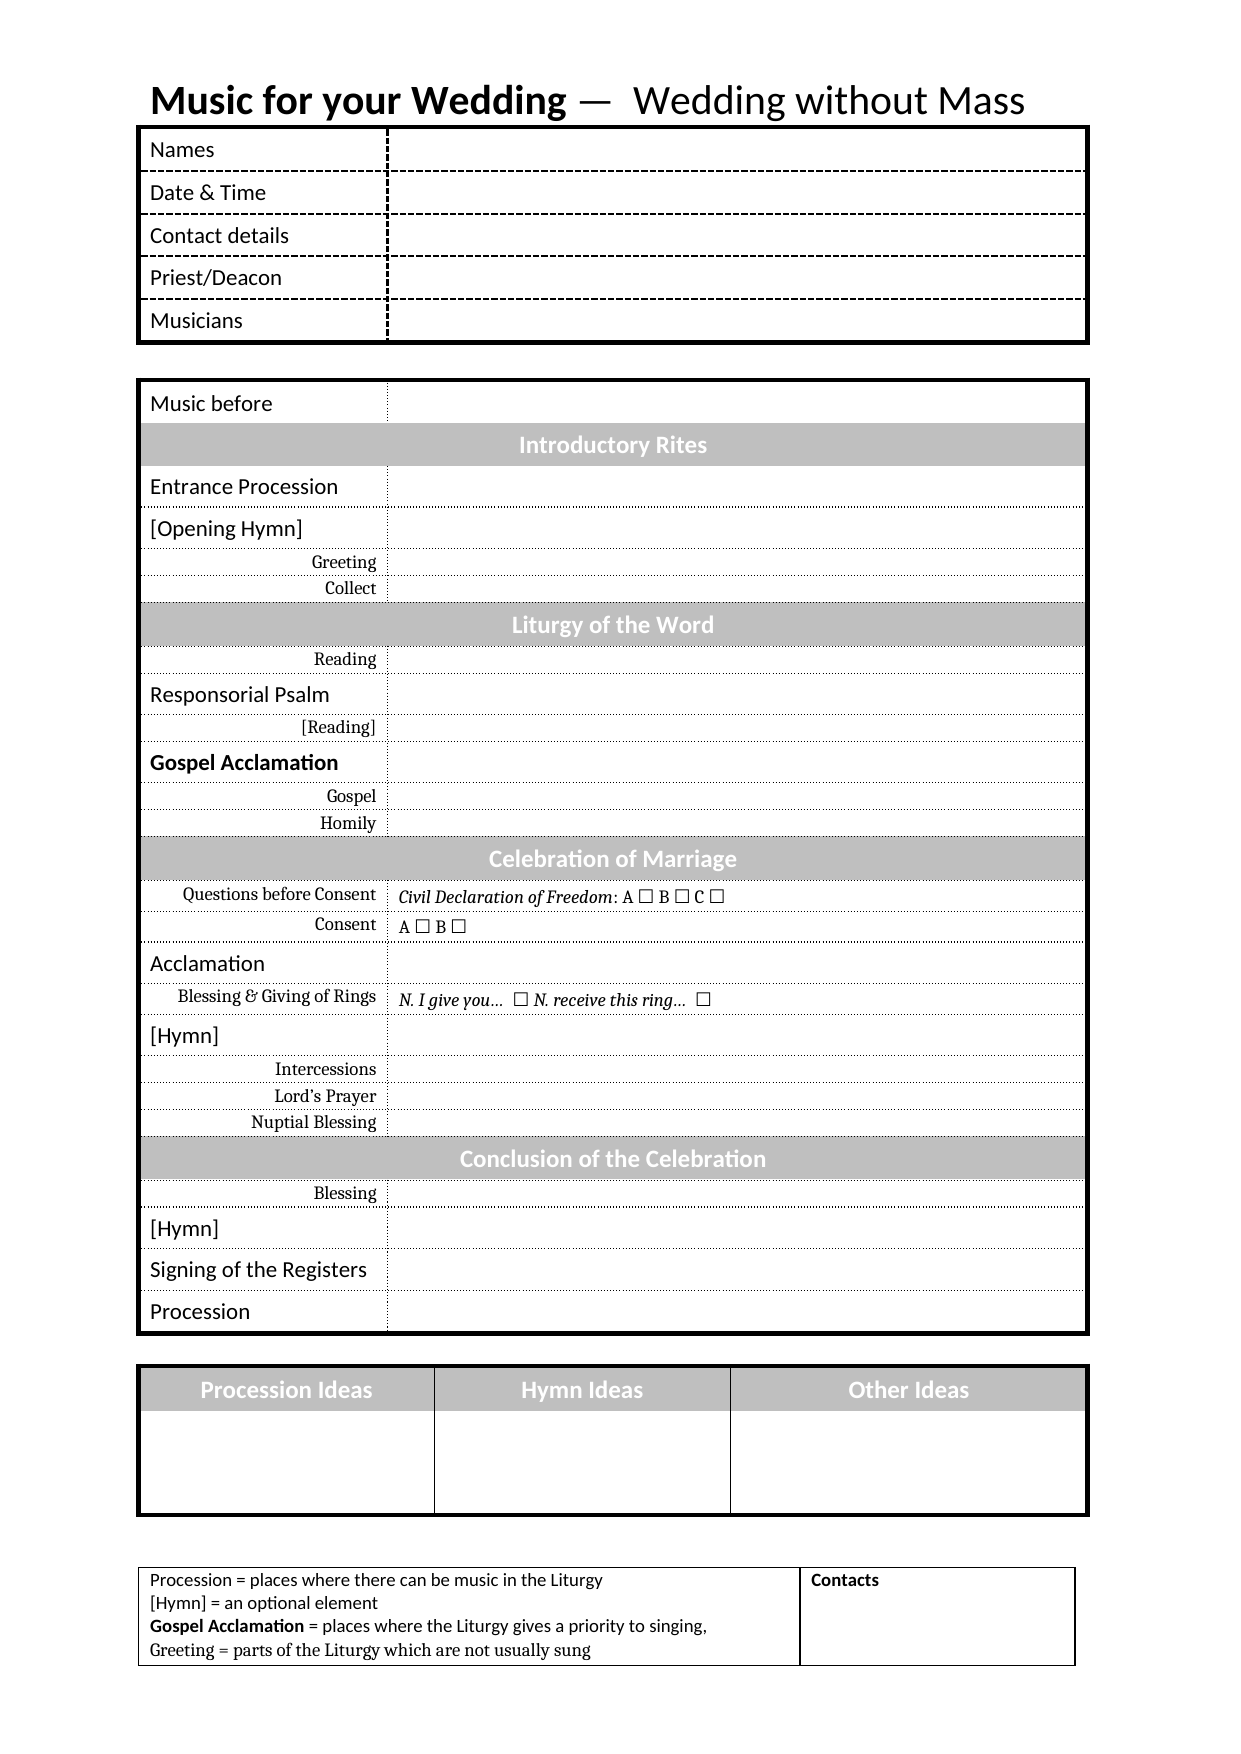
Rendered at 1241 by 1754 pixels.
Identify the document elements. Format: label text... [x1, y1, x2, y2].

table_header [388, 382, 1085, 423]
table_cell Date & Time [141, 170, 387, 212]
table_cell [388, 1109, 1085, 1136]
table_cell Blessing [141, 1180, 387, 1206]
table_cell Procession [141, 1290, 387, 1331]
table_cell [Reading] [141, 714, 387, 741]
table_cell [388, 782, 1085, 809]
table_cell [388, 941, 1085, 983]
table_cell A ☐ B ☐ [388, 911, 1085, 941]
table_cell [388, 548, 1085, 575]
table_cell [388, 1082, 1085, 1109]
table_header Procession Ideas [141, 1368, 434, 1411]
table_header Music before [141, 382, 387, 423]
table_cell [388, 1206, 1085, 1248]
table_cell Gospel [141, 782, 387, 809]
table_cell Intercessions [141, 1055, 387, 1082]
table_cell [388, 506, 1085, 548]
table_cell Contact details [141, 213, 387, 255]
table_cell [388, 1248, 1085, 1289]
table_cell Reading [141, 646, 387, 672]
table_cell Conclusion of the Celebration [141, 1136, 1085, 1179]
table_cell [435, 1411, 730, 1512]
table_cell [Hymn] [141, 1014, 387, 1055]
table_cell Consent [141, 911, 387, 941]
table_cell [731, 1411, 1085, 1512]
table_cell Gospel Acclamation [141, 741, 387, 782]
table_cell [141, 1411, 434, 1512]
table_header Names [141, 129, 387, 170]
table_header Hymn Ideas [435, 1368, 730, 1411]
table_cell [388, 1055, 1085, 1082]
table_cell [Opening Hymn] [141, 506, 387, 548]
table_header [388, 129, 1085, 170]
table_cell Nuptial Blessing [141, 1109, 387, 1136]
table_cell [388, 1180, 1085, 1206]
table_cell [388, 1290, 1085, 1331]
table_cell Collect [141, 575, 387, 602]
table_cell [388, 714, 1085, 741]
table_cell Lord’s Prayer [141, 1082, 387, 1109]
table_cell N. I give you… ☐ N. receive this ring… ☐ [388, 983, 1085, 1014]
table_cell Blessing & Giving of Rings [141, 983, 387, 1014]
table_cell Introductory Rites [141, 423, 1085, 466]
table_cell Entrance Procession [141, 466, 387, 506]
table_cell Priest/Deacon [141, 255, 387, 298]
table_cell [388, 646, 1085, 672]
table_cell [388, 575, 1085, 602]
table_cell [388, 809, 1085, 836]
table_cell [Hymn] [141, 1206, 387, 1248]
table_cell [388, 298, 1085, 340]
table_cell Musicians [141, 298, 387, 340]
table_cell Greeting [141, 548, 387, 575]
table_cell [388, 673, 1085, 714]
table_cell Acclamation [141, 941, 387, 983]
table_cell [388, 741, 1085, 782]
table_cell Celebration of Marriage [141, 836, 1085, 880]
table_cell [388, 255, 1085, 298]
table_header Other Ideas [731, 1368, 1085, 1411]
table_cell Questions before Consent [141, 880, 387, 911]
table_cell [388, 170, 1085, 212]
table_cell Civil Declaration of Freedom: A ☐ B ☐ C ☐ [388, 880, 1085, 911]
table_cell Homily [141, 809, 387, 836]
table_cell Liturgy of the Word [141, 602, 1085, 646]
table_cell Responsorial Psalm [141, 673, 387, 714]
table_cell [388, 1014, 1085, 1055]
table_cell [388, 466, 1085, 506]
table_cell [388, 213, 1085, 255]
table_cell Signing of the Registers [141, 1248, 387, 1289]
